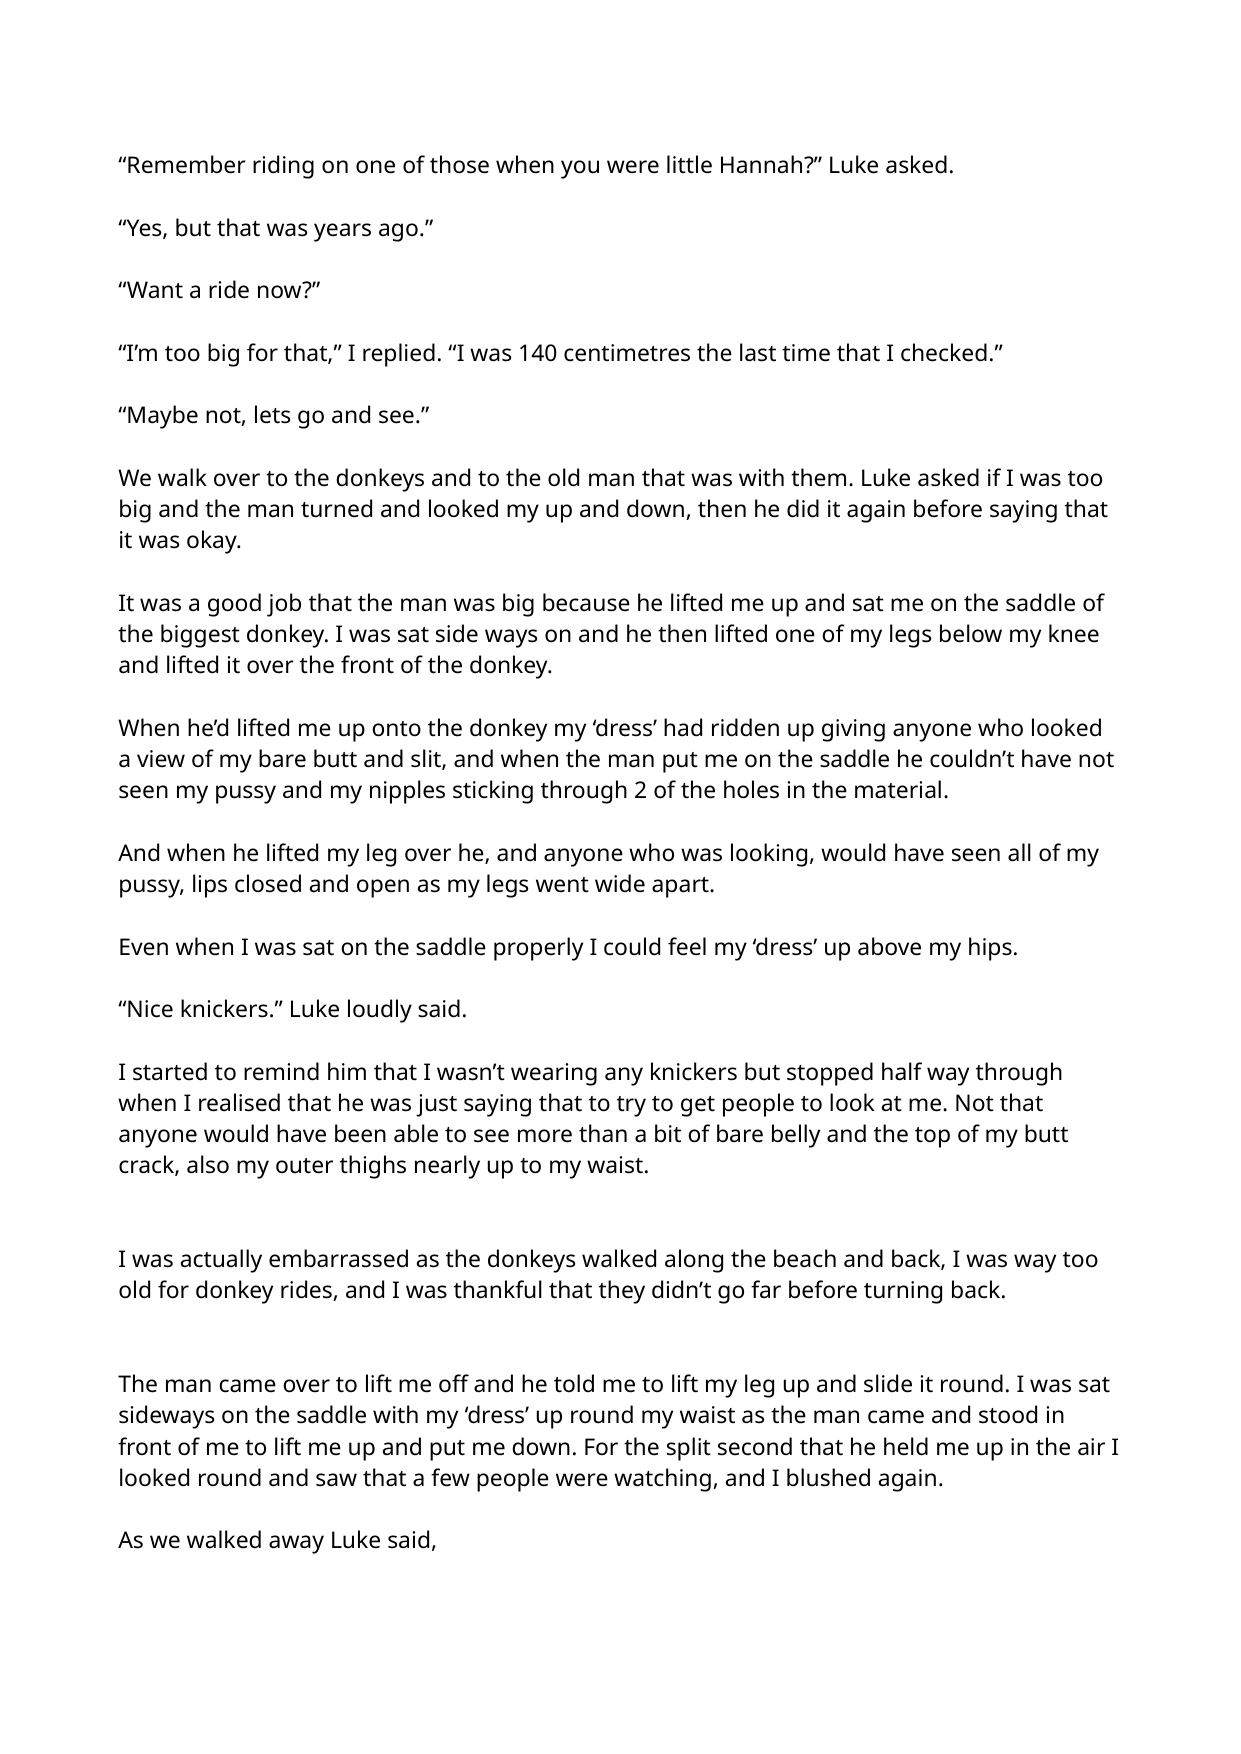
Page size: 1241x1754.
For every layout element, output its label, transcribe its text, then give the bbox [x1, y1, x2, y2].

text “I’m too big for that,” I replied. “I was 140 centimetres the last time that I checked.” [118, 337, 1122, 368]
text We walk over to the donkeys and to the old man that was with them. Luke asked if I was too big and the man turned and looked my up and down, then he did it again before saying that it was okay. [118, 462, 1122, 556]
text “Maybe not, lets go and see.” [118, 399, 1122, 431]
text I started to remind him that I wasn’t wearing any knickers but stopped half way through when I realised that he was just saying that to try to get people to look at me. Not that anyone would have been able to see more than a bit of bare belly and the top of my butt crack, also my outer thighs nearly up to my waist. [118, 1056, 1122, 1181]
text I was actually embarrassed as the donkeys walked along the beach and back, I was way too old for donkey rides, and I was thankful that they didn’t go far before turning back. [118, 1243, 1122, 1306]
text “Remember riding on one of those when you were little Hannah?” Luke asked. [118, 149, 1122, 181]
text The man came over to lift me off and he told me to lift my leg up and slide it round. I was sat sideways on the saddle with my ‘dress’ up round my waist as the man came and stood in front of me to lift me up and put me down. For the split second that he held me up in the air I looked round and saw that a few people were watching, and I blushed again. [118, 1368, 1122, 1493]
text And when he lifted my leg over he, and anyone who was looking, would have seen all of my pussy, lips closed and open as my legs went wide apart. [118, 837, 1122, 899]
text “Nice knickers.” Luke loudly said. [118, 993, 1122, 1024]
text It was a good job that the man was big because he lifted me up and sat me on the saddle of the biggest donkey. I was sat side ways on and he then lifted one of my legs below my knee and lifted it over the front of the donkey. [118, 587, 1122, 681]
text “Want a ride now?” [118, 274, 1122, 306]
text “Yes, but that was years ago.” [118, 212, 1122, 243]
text As we walked away Luke said, [118, 1524, 1122, 1556]
text When he’d lifted me up onto the donkey my ‘dress’ had ridden up giving anyone who looked a view of my bare butt and slit, and when the man put me on the saddle he couldn’t have not seen my pussy and my nipples sticking through 2 of the holes in the material. [118, 712, 1122, 806]
text Even when I was sat on the saddle properly I could feel my ‘dress’ up above my hips. [118, 931, 1122, 962]
